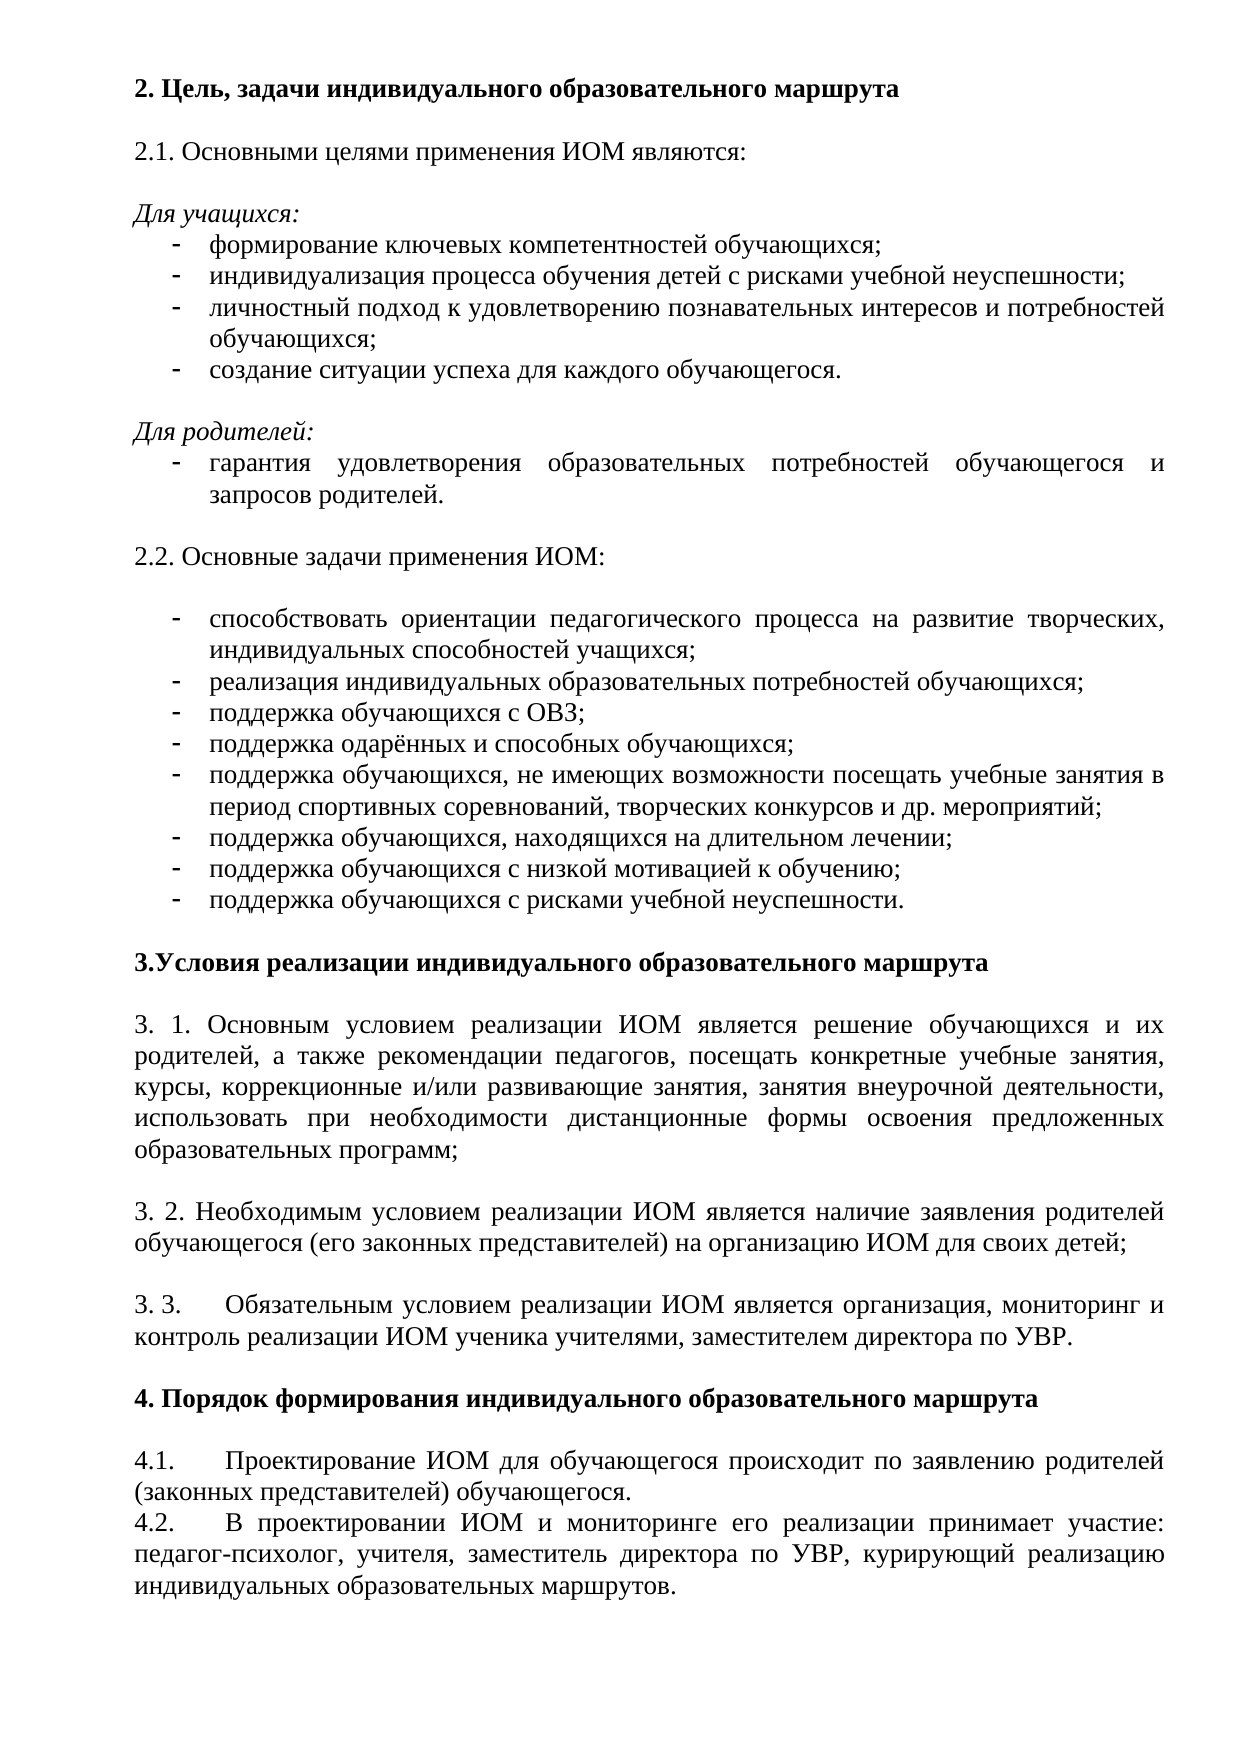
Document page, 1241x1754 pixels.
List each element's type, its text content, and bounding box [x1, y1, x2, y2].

list индивидуализация процесса обучения детей с рисками учебной неуспешности; [172, 259, 1166, 291]
list личностный подход к удовлетворению познавательных интересов и потребностей обучающихся; [172, 291, 1166, 353]
text 3. 2. Необходимым условием реализации ИОМ является наличие заявления родителей обучающегося (его законных представителей) на организацию ИОМ для своих детей; [134, 1195, 1166, 1257]
text 4.2. В проектировании ИОМ и мониторинге его реализации принимает участие: педагог-психолог, учителя, заместитель директора по УВР, курирующий реализацию индивидуальных образовательных маршрутов. [134, 1506, 1166, 1600]
text Для родителей: [134, 415, 1166, 447]
text 3. 1. Основным условием реализации ИОМ является решение обучающихся и их родителей, а также рекомендации педагогов, посещать конкретные учебные занятия, курсы, коррекционные и/или развивающие занятия, занятия внеурочной деятельности, использовать при необходимости дистанционные формы освоения предложенных образовательных программ; [134, 1008, 1166, 1164]
list поддержка обучающихся, находящихся на длительном лечении; [172, 821, 1166, 852]
text 2.1. Основными целями применения ИОМ являются: [134, 135, 1166, 166]
list поддержка одарённых и способных обучающихся; [172, 727, 1166, 758]
text 2.2. Основные задачи применения ИОМ: [134, 540, 1166, 571]
list поддержка обучающихся с рисками учебной неуспешности. [172, 883, 1166, 915]
text 4.1. Проектирование ИОМ для обучающегося происходит по заявлению родителей (законных представителей) обучающегося. [134, 1444, 1166, 1506]
text 2. Цель, задачи индивидуального образовательного маршрута [134, 72, 1166, 103]
list способствовать ориентации педагогического процесса на развитие творческих, индивидуальных способностей учащихся; [172, 602, 1166, 665]
list поддержка обучающихся с ОВЗ; [172, 696, 1166, 727]
list поддержка обучающихся, не имеющих возможности посещать учебные занятия в период спортивных соревнований, творческих конкурсов и др. мероприятий; [172, 758, 1166, 821]
list гарантия удовлетворения образовательных потребностей обучающегося и запросов родителей. [172, 447, 1166, 509]
list реализация индивидуальных образовательных потребностей обучающихся; [172, 665, 1166, 696]
text Для учащихся: [134, 197, 1166, 228]
list формирование ключевых компетентностей обучающихся; [172, 228, 1166, 259]
text 3. 3. Обязательным условием реализации ИОМ является организация, мониторинг и контроль реализации ИОМ ученика учителями, заместителем директора по УВР. [134, 1288, 1166, 1351]
text 3.Условия реализации индивидуального образовательного маршрута [134, 946, 1166, 977]
text 4. Порядок формирования индивидуального образовательного маршрута [134, 1382, 1166, 1413]
list поддержка обучающихся с низкой мотивацией к обучению; [172, 852, 1166, 883]
list создание ситуации успеха для каждого обучающегося. [172, 353, 1166, 384]
